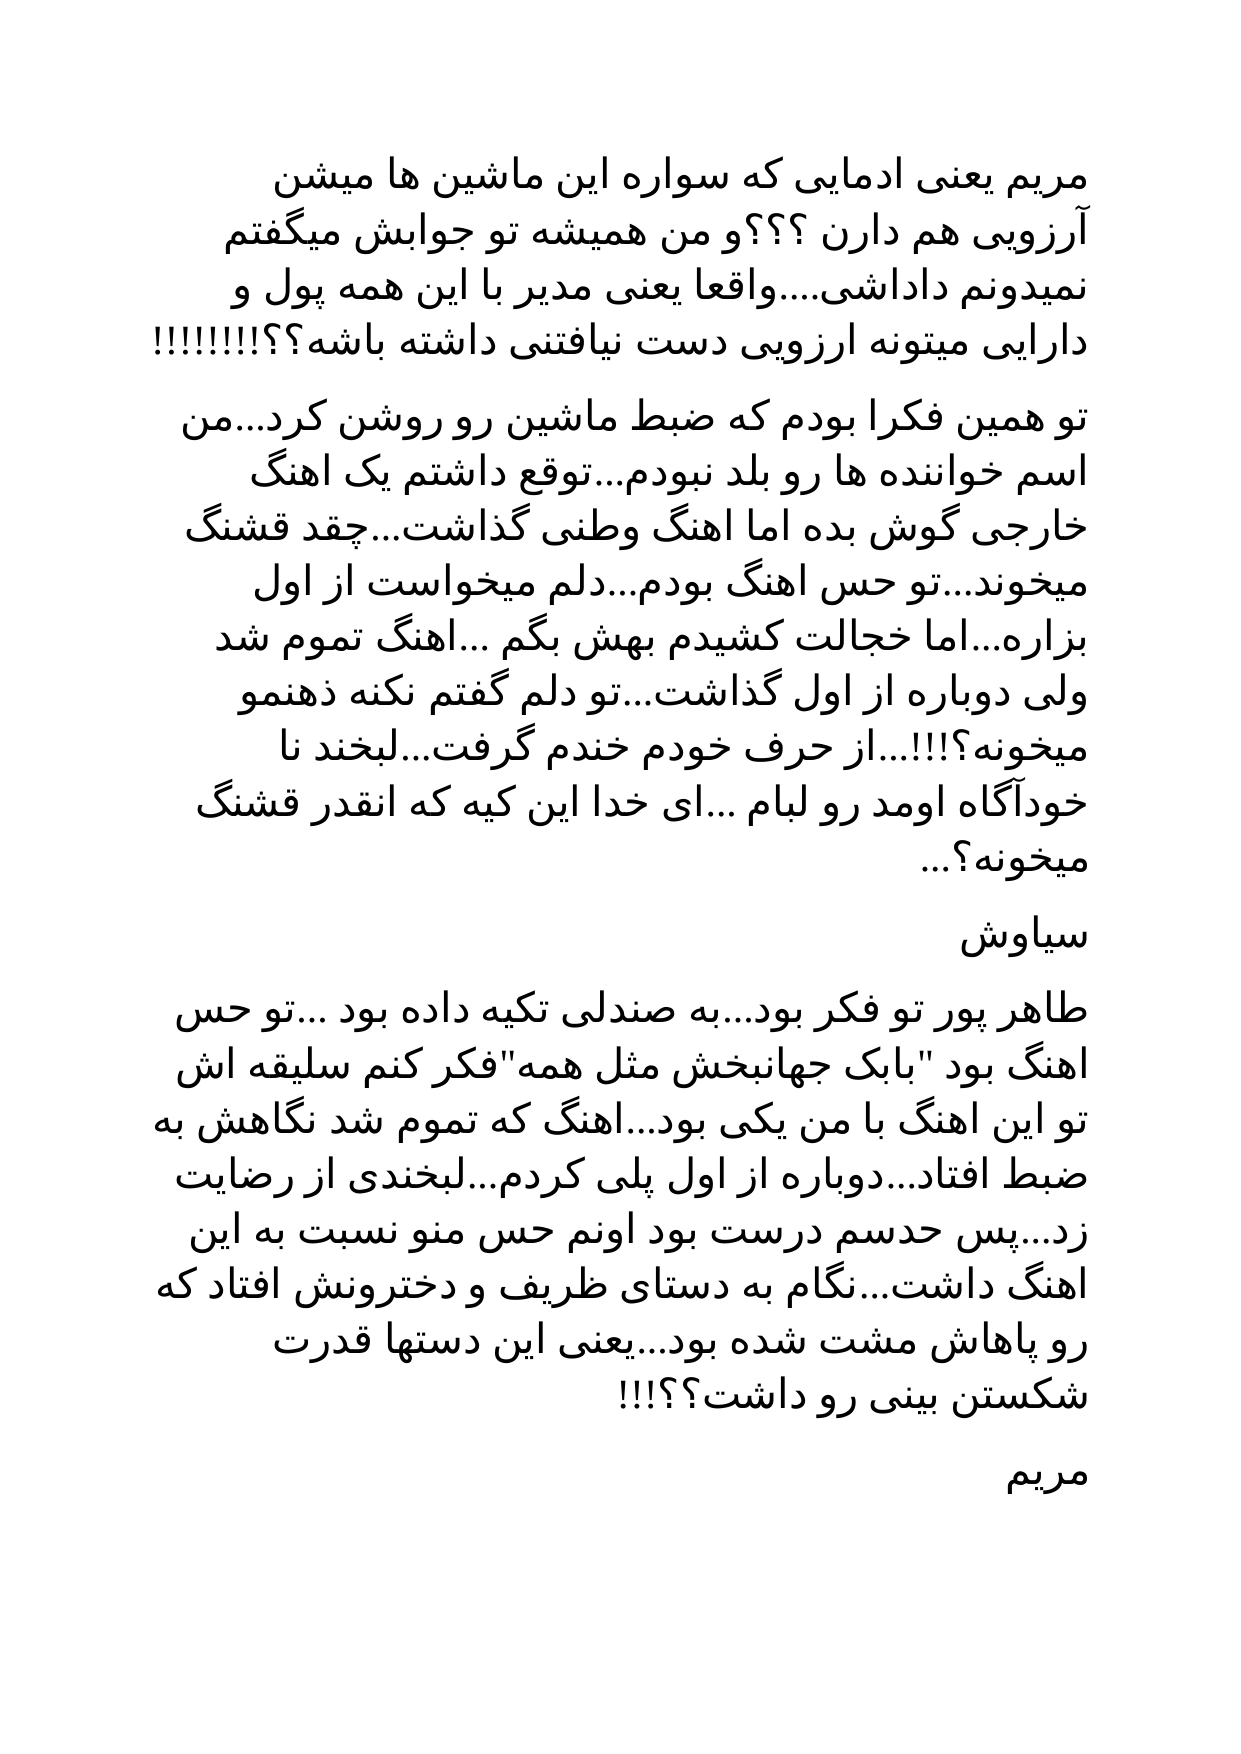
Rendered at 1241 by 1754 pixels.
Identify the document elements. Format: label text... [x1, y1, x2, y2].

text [150, 150, 1090, 363]
text طاهر پور تو فکر بود...به صندلی تکیه داده بود ...تو حس اهنگ بود "بابک جهانبخش مثل همه"فکر کنم سلیقه اش تو این اهنگ با من یکی بود...اهنگ که تموم شد نگاهش به ضبط افتاد...دوباره از اول پلی کردم...لبخندی از رضایت زد...پس حدسم درست بود اونم حس منو نسبت به این اهنگ داشت...نگام به دستای ظریف و دخترونش افتاد که رو پاهاش مشت شده بود...یعنی این دستها قدرت شکستن بینی رو داشت؟؟!!! [150, 984, 1090, 1418]
text سیاوش [150, 908, 1090, 956]
text تو همین فکرا بودم که ضبط ماشین رو روشن کرد...من اسم خواننده ها رو بلد نبودم...توقع داشتم یک اهنگ خارجی گوش بده اما اهنگ وطنی گذاشت...چقد قشنگ میخوند...تو حس اهنگ بودم...دلم میخواست از اول بزاره...اما خجالت کشیدم بهش بگم ...اهنگ تموم شد ولی دوباره از اول گذاشت...تو دلم گفتم نکنه ذهنمو میخونه؟!!!...از حرف خودم خندم گرفت...لبخند نا خودآگاه اومد رو لبام ...ای خدا این کیه که انقدر قشنگ میخونه؟... [150, 391, 1090, 880]
text مریم [150, 1446, 1090, 1493]
